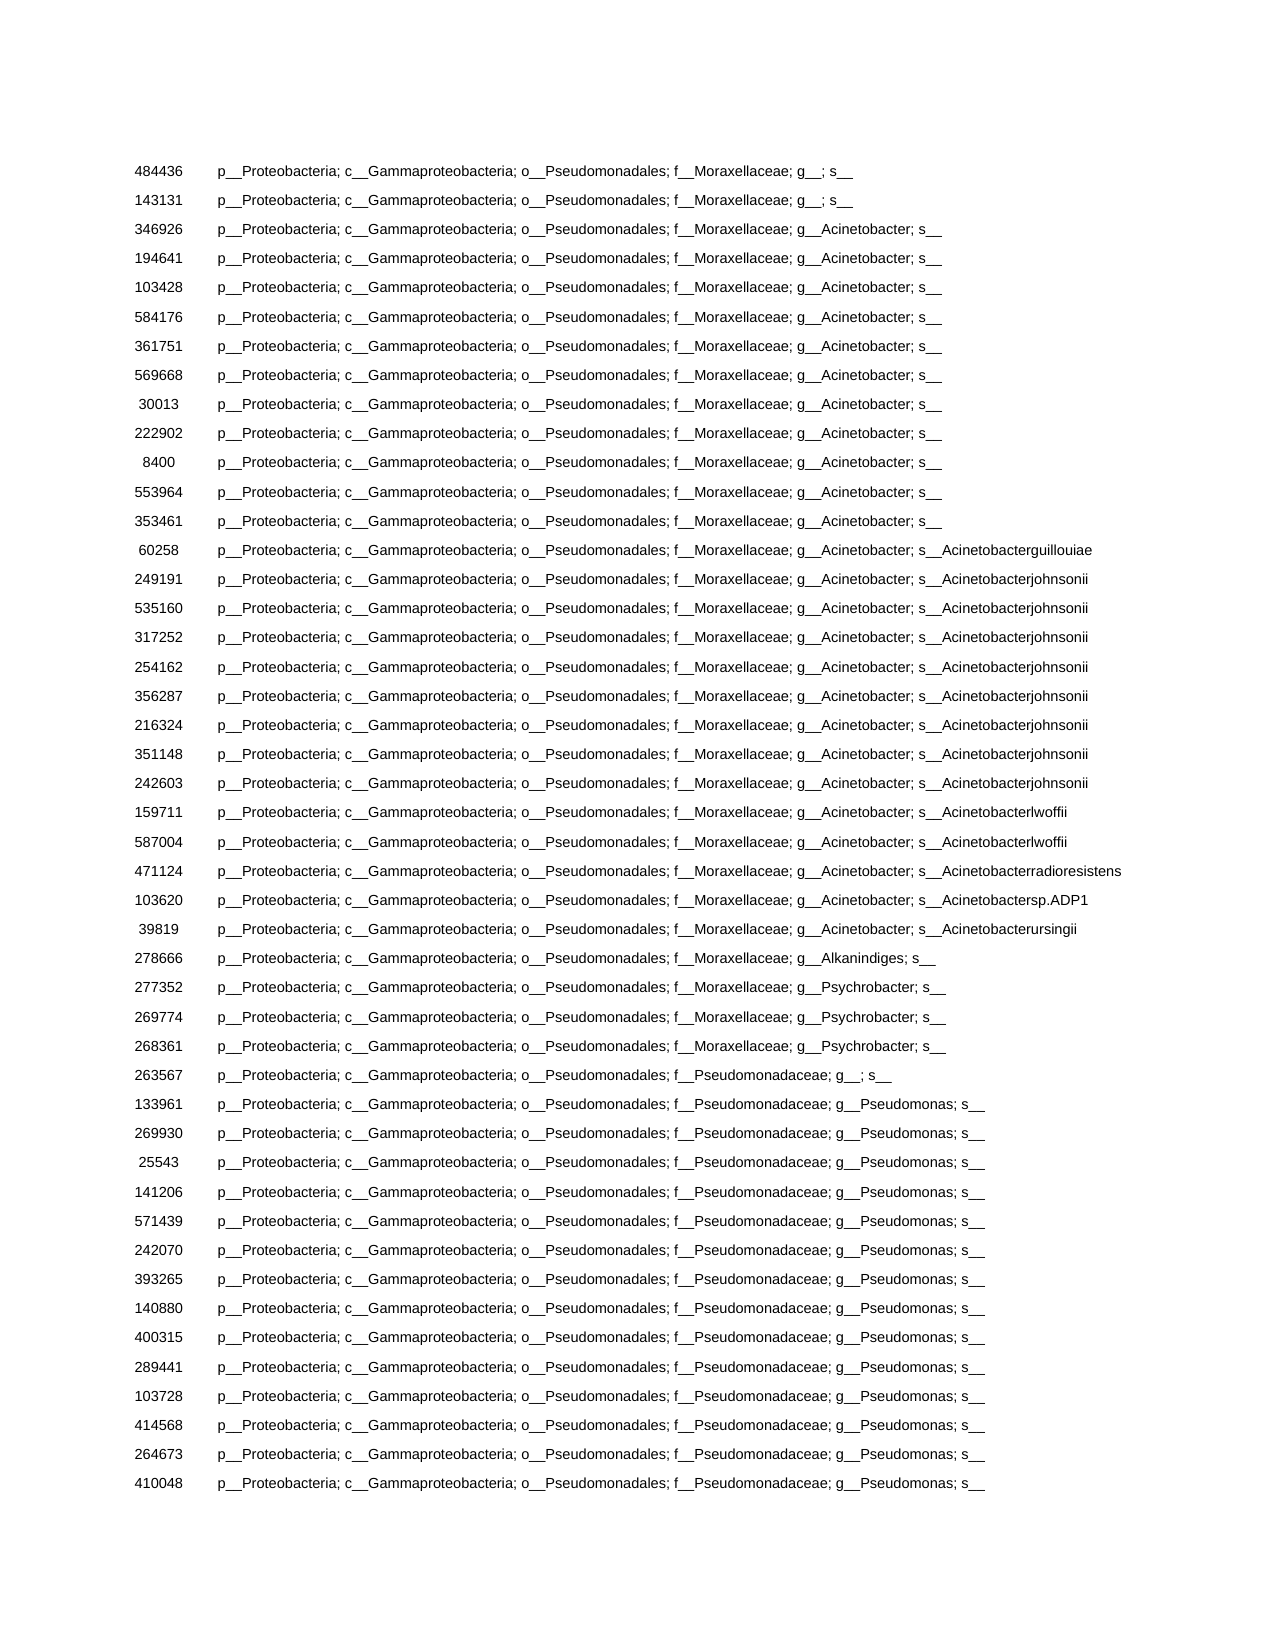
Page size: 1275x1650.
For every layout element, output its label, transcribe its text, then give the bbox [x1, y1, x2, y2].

table_cell 30013 [111, 383, 206, 412]
table_cell p__Proteobacteria; c__Gammaproteobacteria; o__Pseudomonadales; f__Pseudomonadaceae; g__Pseudomonas; s__ [206, 1171, 1180, 1200]
table_cell p__Proteobacteria; c__Gammaproteobacteria; o__Pseudomonadales; f__Moraxellaceae; g__Acinetobacter; s__Acinetobacterjohnsonii [206, 675, 1180, 704]
table_cell 571439 [111, 1200, 206, 1229]
table_cell p__Proteobacteria; c__Gammaproteobacteria; o__Pseudomonadales; f__Moraxellaceae; g__Acinetobacter; s__ [206, 413, 1180, 442]
table_cell p__Proteobacteria; c__Gammaproteobacteria; o__Pseudomonadales; f__Moraxellaceae; g__Acinetobacter; s__Acinetobacterlwoffii [206, 792, 1180, 821]
table_cell 410048 [111, 1463, 206, 1492]
table_cell p__Proteobacteria; c__Gammaproteobacteria; o__Pseudomonadales; f__Moraxellaceae; g__Acinetobacter; s__Acinetobacterursingii [206, 908, 1180, 937]
table_cell 269930 [111, 1113, 206, 1142]
table_cell p__Proteobacteria; c__Gammaproteobacteria; o__Pseudomonadales; f__Moraxellaceae; g__Acinetobacter; s__Acinetobactersp.ADP1 [206, 879, 1180, 908]
table_cell 289441 [111, 1346, 206, 1375]
table_cell p__Proteobacteria; c__Gammaproteobacteria; o__Pseudomonadales; f__Moraxellaceae; g__Acinetobacter; s__ [206, 325, 1180, 354]
table_cell p__Proteobacteria; c__Gammaproteobacteria; o__Pseudomonadales; f__Moraxellaceae; g__Psychrobacter; s__ [206, 967, 1180, 996]
table_cell 269774 [111, 996, 206, 1025]
table_cell p__Proteobacteria; c__Gammaproteobacteria; o__Pseudomonadales; f__Moraxellaceae; g__Acinetobacter; s__Acinetobacterjohnsonii [206, 704, 1180, 733]
table_cell p__Proteobacteria; c__Gammaproteobacteria; o__Pseudomonadales; f__Moraxellaceae; g__Psychrobacter; s__ [206, 1025, 1180, 1054]
table_cell 39819 [111, 908, 206, 937]
table_cell p__Proteobacteria; c__Gammaproteobacteria; o__Pseudomonadales; f__Pseudomonadaceae; g__Pseudomonas; s__ [206, 1404, 1180, 1433]
table_cell 569668 [111, 354, 206, 383]
table_cell 194641 [111, 238, 206, 267]
table_cell 254162 [111, 646, 206, 675]
table_cell 103620 [111, 879, 206, 908]
table_cell 393265 [111, 1258, 206, 1287]
table_cell p__Proteobacteria; c__Gammaproteobacteria; o__Pseudomonadales; f__Moraxellaceae; g__Acinetobacter; s__Acinetobacterradioresistens [206, 850, 1180, 879]
table_cell 133961 [111, 1083, 206, 1112]
table_cell p__Proteobacteria; c__Gammaproteobacteria; o__Pseudomonadales; f__Moraxellaceae; g__Acinetobacter; s__Acinetobacterlwoffii [206, 821, 1180, 850]
table_cell 264673 [111, 1433, 206, 1462]
table_cell p__Proteobacteria; c__Gammaproteobacteria; o__Pseudomonadales; f__Pseudomonadaceae; g__Pseudomonas; s__ [206, 1258, 1180, 1287]
table_cell 414568 [111, 1404, 206, 1433]
table_cell 242070 [111, 1229, 206, 1258]
table_cell p__Proteobacteria; c__Gammaproteobacteria; o__Pseudomonadales; f__Pseudomonadaceae; g__Pseudomonas; s__ [206, 1317, 1180, 1346]
table_cell 60258 [111, 529, 206, 558]
table_cell 471124 [111, 850, 206, 879]
table_cell 222902 [111, 413, 206, 442]
table_cell 587004 [111, 821, 206, 850]
table_cell p__Proteobacteria; c__Gammaproteobacteria; o__Pseudomonadales; f__Moraxellaceae; g__; s__ [206, 179, 1180, 208]
table_cell p__Proteobacteria; c__Gammaproteobacteria; o__Pseudomonadales; f__Pseudomonadaceae; g__Pseudomonas; s__ [206, 1083, 1180, 1112]
table_cell 242603 [111, 763, 206, 792]
table_cell p__Proteobacteria; c__Gammaproteobacteria; o__Pseudomonadales; f__Pseudomonadaceae; g__Pseudomonas; s__ [206, 1288, 1180, 1317]
table_cell 8400 [111, 442, 206, 471]
table_cell p__Proteobacteria; c__Gammaproteobacteria; o__Pseudomonadales; f__Pseudomonadaceae; g__Pseudomonas; s__ [206, 1113, 1180, 1142]
table_cell 263567 [111, 1054, 206, 1083]
table_cell p__Proteobacteria; c__Gammaproteobacteria; o__Pseudomonadales; f__Moraxellaceae; g__Acinetobacter; s__ [206, 267, 1180, 296]
table_cell p__Proteobacteria; c__Gammaproteobacteria; o__Pseudomonadales; f__Moraxellaceae; g__Alkanindiges; s__ [206, 938, 1180, 967]
table_cell p__Proteobacteria; c__Gammaproteobacteria; o__Pseudomonadales; f__Moraxellaceae; g__Acinetobacter; s__Acinetobacterjohnsonii [206, 763, 1180, 792]
table_cell p__Proteobacteria; c__Gammaproteobacteria; o__Pseudomonadales; f__Moraxellaceae; g__Acinetobacter; s__Acinetobacterjohnsonii [206, 558, 1180, 587]
table_cell p__Proteobacteria; c__Gammaproteobacteria; o__Pseudomonadales; f__Pseudomonadaceae; g__; s__ [206, 1054, 1180, 1083]
table_cell 159711 [111, 792, 206, 821]
table_cell 277352 [111, 967, 206, 996]
table_cell 400315 [111, 1317, 206, 1346]
table_cell 249191 [111, 558, 206, 587]
table_cell p__Proteobacteria; c__Gammaproteobacteria; o__Pseudomonadales; f__Moraxellaceae; g__Acinetobacter; s__Acinetobacterjohnsonii [206, 588, 1180, 617]
table_cell 25543 [111, 1142, 206, 1171]
table_cell 353461 [111, 500, 206, 529]
table_cell 484436 [111, 150, 206, 179]
table_cell 361751 [111, 325, 206, 354]
table_cell p__Proteobacteria; c__Gammaproteobacteria; o__Pseudomonadales; f__Moraxellaceae; g__Acinetobacter; s__ [206, 354, 1180, 383]
table_cell 553964 [111, 471, 206, 500]
table_cell 268361 [111, 1025, 206, 1054]
table_cell p__Proteobacteria; c__Gammaproteobacteria; o__Pseudomonadales; f__Moraxellaceae; g__; s__ [206, 150, 1180, 179]
table_cell p__Proteobacteria; c__Gammaproteobacteria; o__Pseudomonadales; f__Moraxellaceae; g__Acinetobacter; s__ [206, 442, 1180, 471]
table_cell 103728 [111, 1375, 206, 1404]
table_cell 278666 [111, 938, 206, 967]
table_cell p__Proteobacteria; c__Gammaproteobacteria; o__Pseudomonadales; f__Pseudomonadaceae; g__Pseudomonas; s__ [206, 1375, 1180, 1404]
table_cell 317252 [111, 617, 206, 646]
table_cell p__Proteobacteria; c__Gammaproteobacteria; o__Pseudomonadales; f__Moraxellaceae; g__Acinetobacter; s__ [206, 238, 1180, 267]
table_cell p__Proteobacteria; c__Gammaproteobacteria; o__Pseudomonadales; f__Moraxellaceae; g__Acinetobacter; s__ [206, 471, 1180, 500]
table_cell p__Proteobacteria; c__Gammaproteobacteria; o__Pseudomonadales; f__Pseudomonadaceae; g__Pseudomonas; s__ [206, 1346, 1180, 1375]
table_cell p__Proteobacteria; c__Gammaproteobacteria; o__Pseudomonadales; f__Moraxellaceae; g__Acinetobacter; s__ [206, 208, 1180, 237]
table_cell p__Proteobacteria; c__Gammaproteobacteria; o__Pseudomonadales; f__Pseudomonadaceae; g__Pseudomonas; s__ [206, 1200, 1180, 1229]
table_cell p__Proteobacteria; c__Gammaproteobacteria; o__Pseudomonadales; f__Moraxellaceae; g__Acinetobacter; s__Acinetobacterjohnsonii [206, 646, 1180, 675]
table_cell p__Proteobacteria; c__Gammaproteobacteria; o__Pseudomonadales; f__Moraxellaceae; g__Acinetobacter; s__Acinetobacterguillouiae [206, 529, 1180, 558]
table_cell p__Proteobacteria; c__Gammaproteobacteria; o__Pseudomonadales; f__Moraxellaceae; g__Acinetobacter; s__Acinetobacterjohnsonii [206, 733, 1180, 762]
table_cell p__Proteobacteria; c__Gammaproteobacteria; o__Pseudomonadales; f__Pseudomonadaceae; g__Pseudomonas; s__ [206, 1229, 1180, 1258]
table_cell 141206 [111, 1171, 206, 1200]
table_cell 356287 [111, 675, 206, 704]
table_cell p__Proteobacteria; c__Gammaproteobacteria; o__Pseudomonadales; f__Pseudomonadaceae; g__Pseudomonas; s__ [206, 1142, 1180, 1171]
table_cell 216324 [111, 704, 206, 733]
table_cell 143131 [111, 179, 206, 208]
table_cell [206, 1463, 1180, 1492]
table_cell 535160 [111, 588, 206, 617]
table_cell 351148 [111, 733, 206, 762]
table_cell p__Proteobacteria; c__Gammaproteobacteria; o__Pseudomonadales; f__Moraxellaceae; g__Acinetobacter; s__Acinetobacterjohnsonii [206, 617, 1180, 646]
table_cell p__Proteobacteria; c__Gammaproteobacteria; o__Pseudomonadales; f__Moraxellaceae; g__Acinetobacter; s__ [206, 383, 1180, 412]
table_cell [206, 1433, 1180, 1462]
table_cell 140880 [111, 1288, 206, 1317]
table_cell p__Proteobacteria; c__Gammaproteobacteria; o__Pseudomonadales; f__Moraxellaceae; g__Acinetobacter; s__ [206, 500, 1180, 529]
table_cell 103428 [111, 267, 206, 296]
table_cell p__Proteobacteria; c__Gammaproteobacteria; o__Pseudomonadales; f__Moraxellaceae; g__Psychrobacter; s__ [206, 996, 1180, 1025]
table_cell p__Proteobacteria; c__Gammaproteobacteria; o__Pseudomonadales; f__Moraxellaceae; g__Acinetobacter; s__ [206, 296, 1180, 325]
table_cell 346926 [111, 208, 206, 237]
table_cell 584176 [111, 296, 206, 325]
